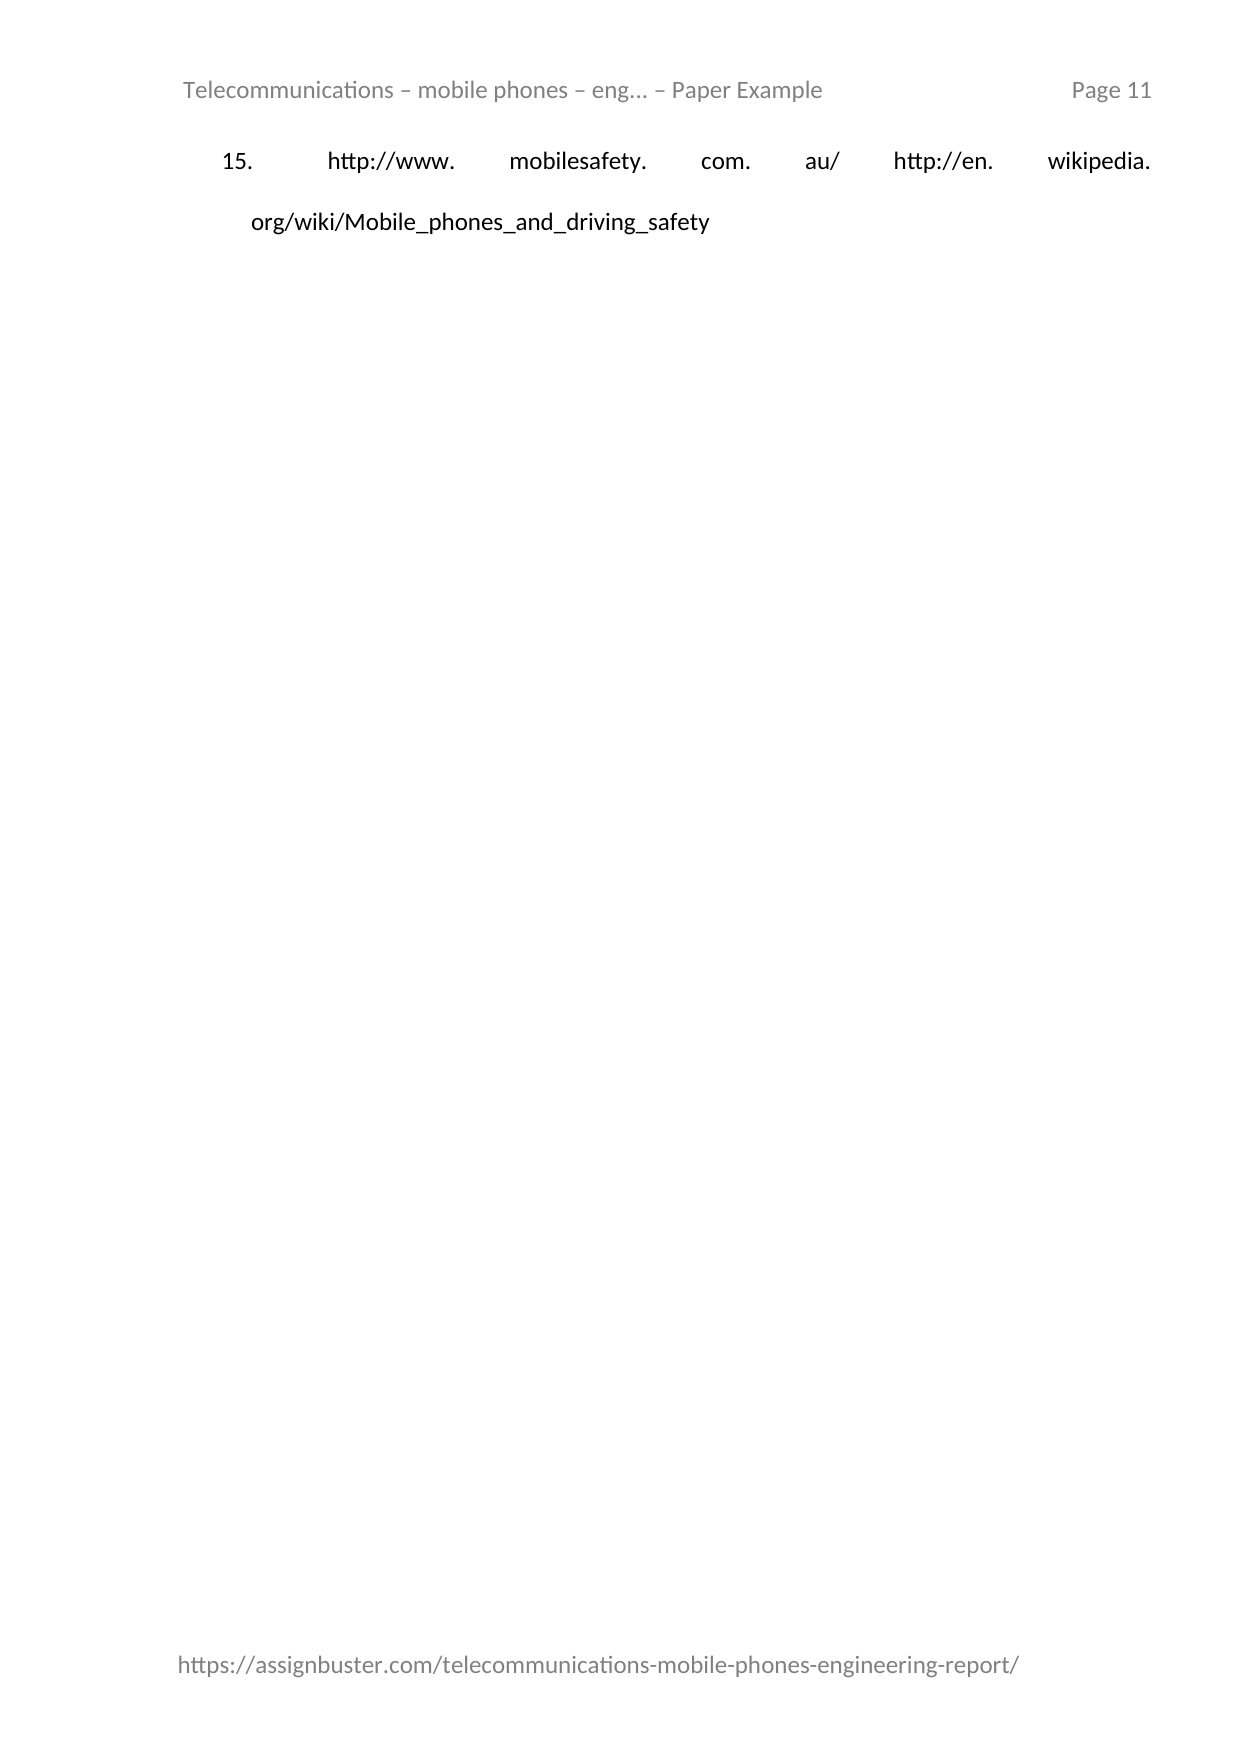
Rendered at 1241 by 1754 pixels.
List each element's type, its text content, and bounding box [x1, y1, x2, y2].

list http://www. mobilesafety. com. au/ http://en. wikipedia. org/wiki/Mobile_phones_and_driving_safety [221, 145, 1152, 237]
